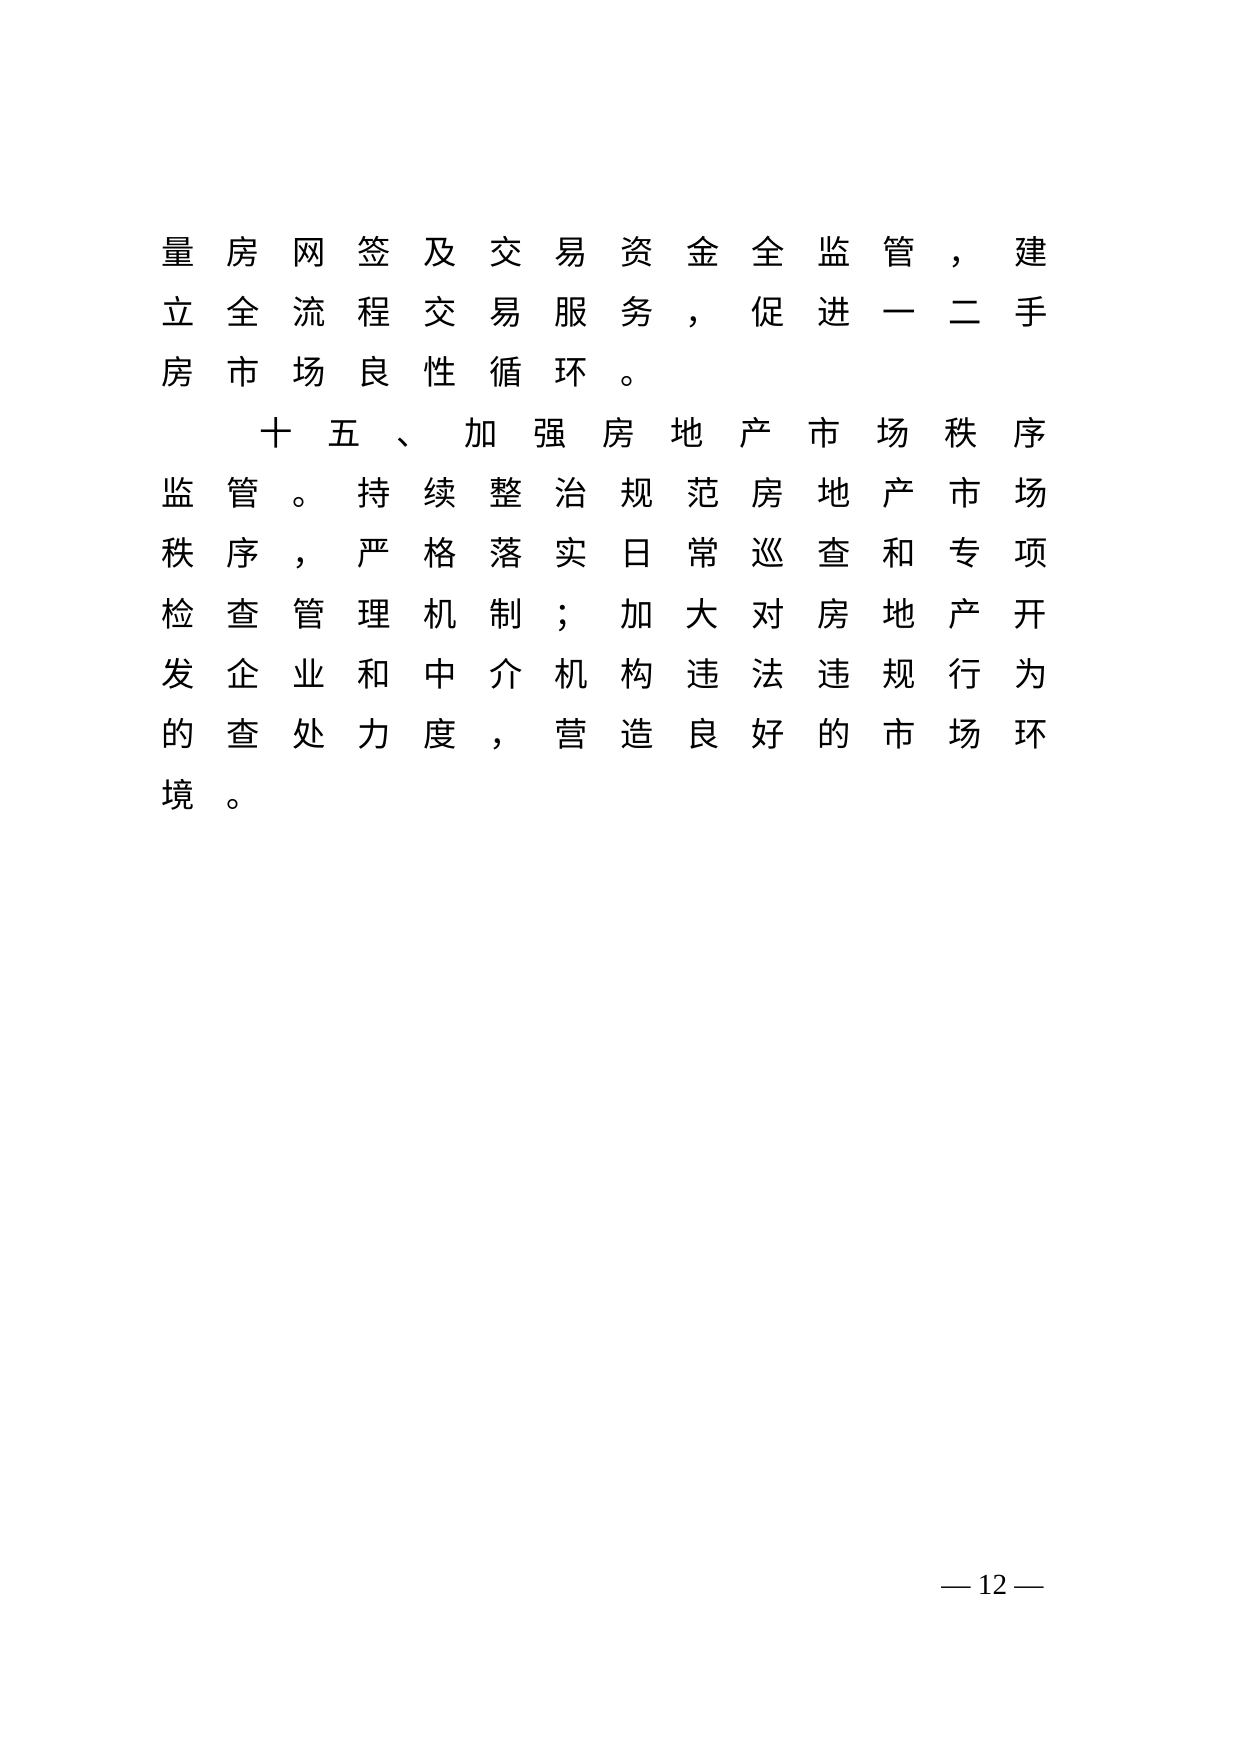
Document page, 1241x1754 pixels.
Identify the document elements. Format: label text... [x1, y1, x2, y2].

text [161, 219, 1079, 400]
text 十五、加强房地产市场秩序监管。持续整治规范房地产市场秩序，严格落实日常巡查和专项检查管理机制；加大对房地产开发企业和中介机构违法违规行为的查处力度，营造良好的市场环境。 [161, 400, 1079, 823]
